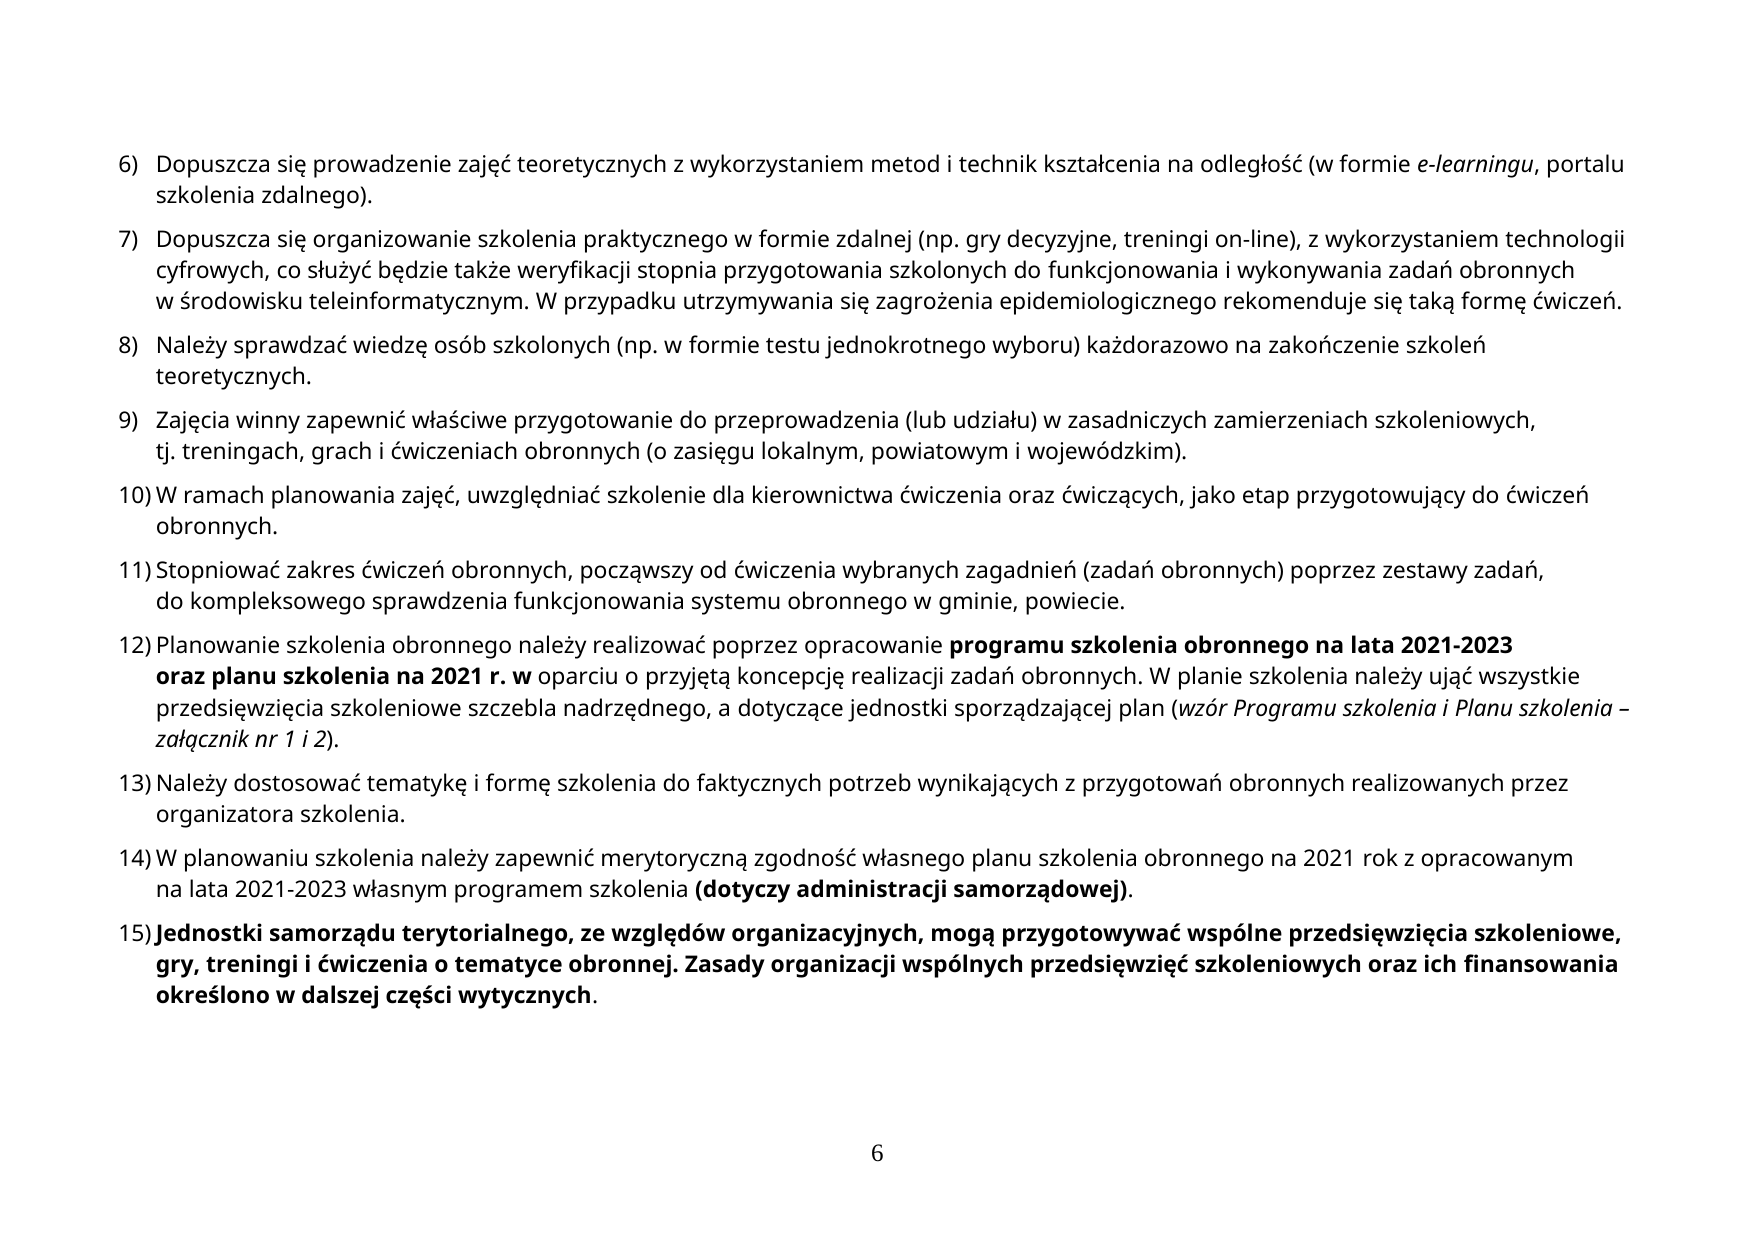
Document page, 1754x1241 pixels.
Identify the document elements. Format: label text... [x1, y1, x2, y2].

list Należy sprawdzać wiedzę osób szkolonych (np. w formie testu jednokrotnego wyboru) każdorazowo na zakończenie szkoleń teoretycznych. [118, 329, 1636, 391]
list Planowanie szkolenia obronnego należy realizować poprzez opracowanie programu szkolenia obronnego na lata 2021-2023 oraz planu szkolenia na 2021 r. w oparciu o przyjętą koncepcję realizacji zadań obronnych. W planie szkolenia należy ująć wszystkie przedsięwzięcia szkoleniowe szczebla nadrzędnego, a dotyczące jednostki sporządzającej plan (wzór Programu szkolenia i Planu szkolenia – załącznik nr 1 i 2). [118, 629, 1636, 754]
list Dopuszcza się prowadzenie zajęć teoretycznych z wykorzystaniem metod i technik kształcenia na odległość (w formie e-learningu, portalu szkolenia zdalnego). [118, 148, 1636, 210]
list Zajęcia winny zapewnić właściwe przygotowanie do przeprowadzenia (lub udziału) w zasadniczych zamierzeniach szkoleniowych, tj. treningach, grach i ćwiczeniach obronnych (o zasięgu lokalnym, powiatowym i wojewódzkim). [118, 404, 1636, 466]
list Dopuszcza się organizowanie szkolenia praktycznego w formie zdalnej (np. gry decyzyjne, treningi on-line), z wykorzystaniem technologii cyfrowych, co służyć będzie także weryfikacji stopnia przygotowania szkolonych do funkcjonowania i wykonywania zadań obronnych w środowisku teleinformatycznym. W przypadku utrzymywania się zagrożenia epidemiologicznego rekomenduje się taką formę ćwiczeń. [118, 223, 1636, 316]
list Należy dostosować tematykę i formę szkolenia do faktycznych potrzeb wynikających z przygotowań obronnych realizowanych przez organizatora szkolenia. [118, 766, 1636, 829]
list Jednostki samorządu terytorialnego, ze względów organizacyjnych, mogą przygotowywać wspólne przedsięwzięcia szkoleniowe, gry, treningi i ćwiczenia o tematyce obronnej. Zasady organizacji wspólnych przedsięwzięć szkoleniowych oraz ich finansowania określono w dalszej części wytycznych. [118, 916, 1636, 1010]
list W ramach planowania zajęć, uwzględniać szkolenie dla kierownictwa ćwiczenia oraz ćwiczących, jako etap przygotowujący do ćwiczeń obronnych. [118, 479, 1636, 541]
list Stopniować zakres ćwiczeń obronnych, począwszy od ćwiczenia wybranych zagadnień (zadań obronnych) poprzez zestawy zadań, do kompleksowego sprawdzenia funkcjonowania systemu obronnego w gminie, powiecie. [118, 554, 1636, 616]
list W planowaniu szkolenia należy zapewnić merytoryczną zgodność własnego planu szkolenia obronnego na 2021 rok z opracowanym na lata 2021-2023 własnym programem szkolenia (dotyczy administracji samorządowej). [118, 841, 1636, 904]
